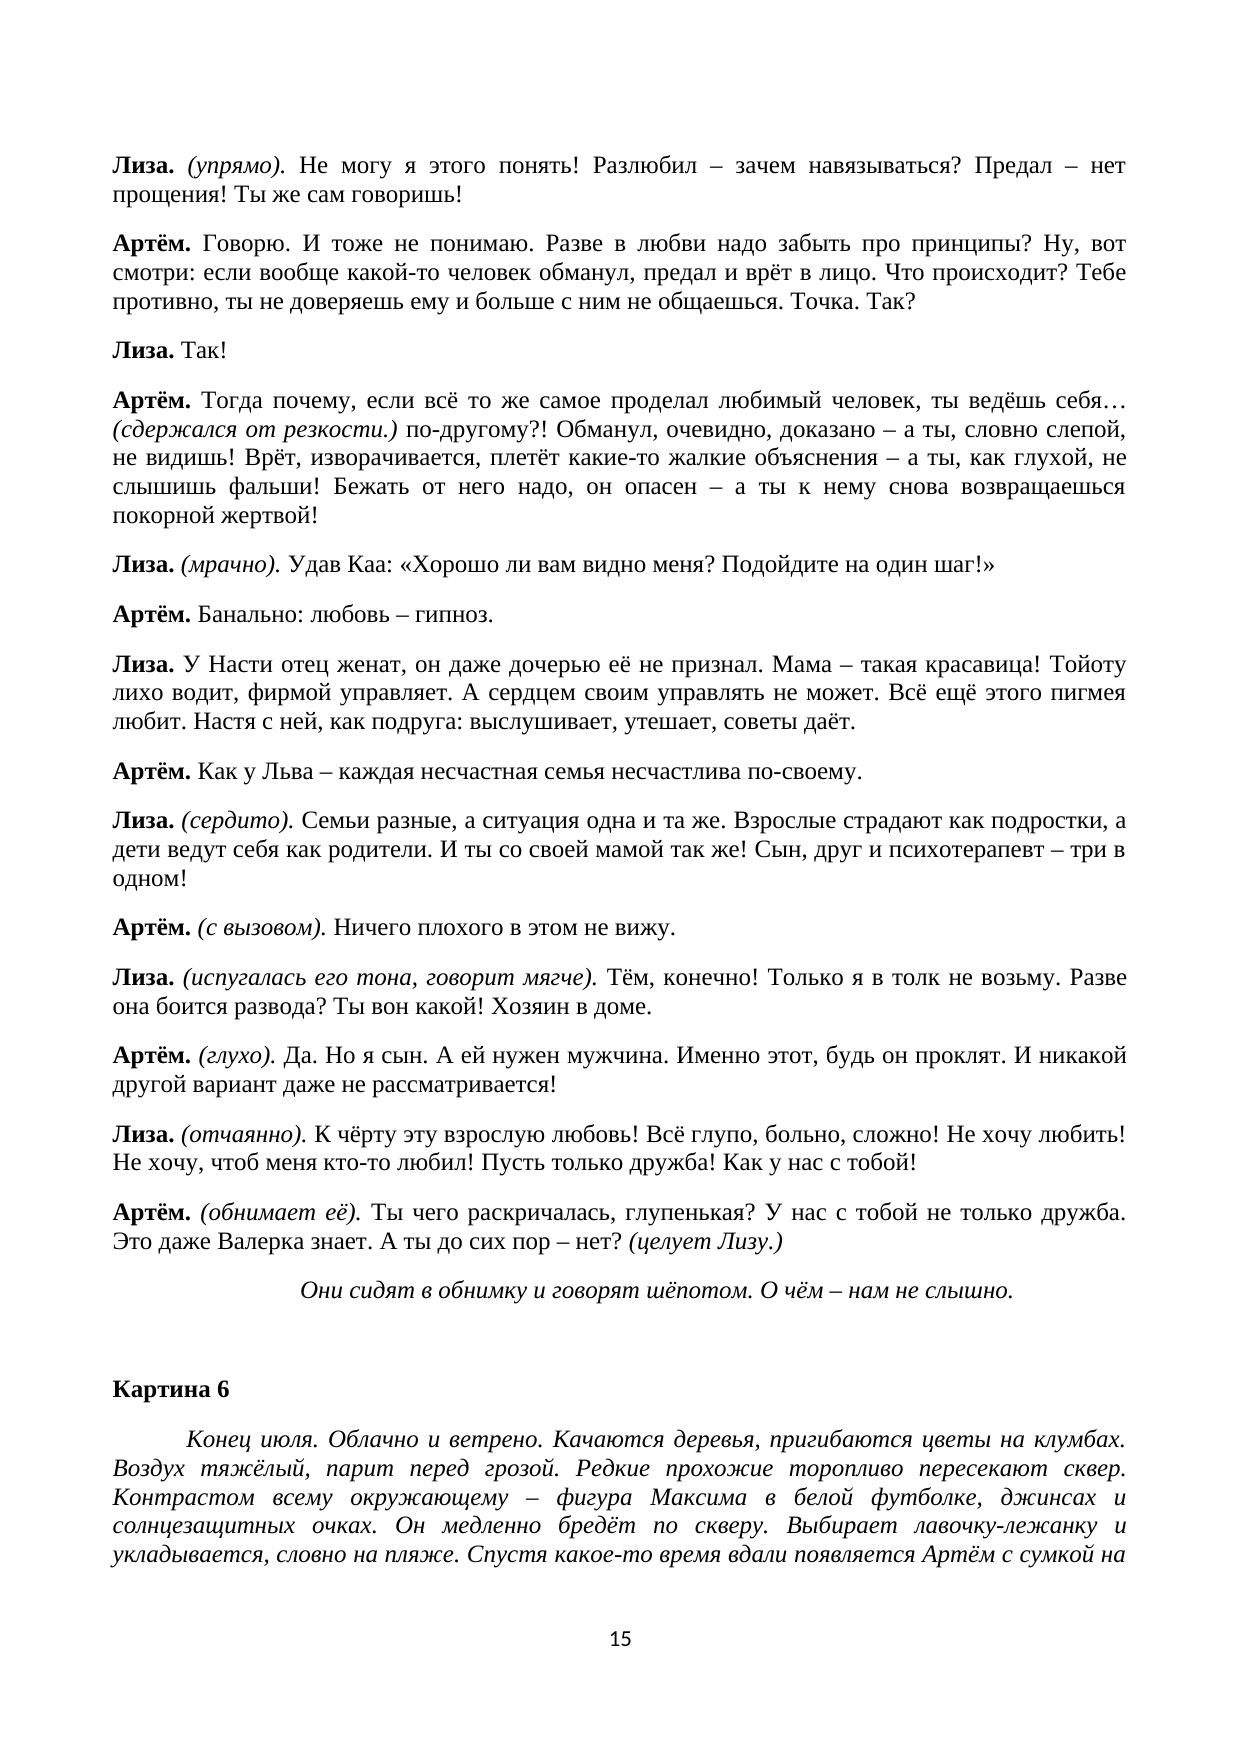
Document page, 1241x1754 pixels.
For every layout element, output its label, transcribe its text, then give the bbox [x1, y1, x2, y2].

text Лиза. (упрямо). Не могу я этого понять! Разлюбил – зачем навязываться? Предал – нет прощения! Ты же сам говоришь! [112, 150, 1128, 207]
text Лиза. Так! [112, 335, 1128, 364]
text Артём. Банально: любовь – гипноз. [112, 599, 1128, 628]
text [112, 1424, 1128, 1568]
text Лиза. (испугалась его тона, говорит мягче). Тём, конечно! Только я в толк не возьму. Разве она боится развода? Ты вон какой! Хозяин в доме. [112, 962, 1128, 1019]
text Лиза. У Насти отец женат, он даже дочерью её не признал. Мама – такая красавица! Тойоту лихо водит, фирмой управляет. А сердцем своим управлять не может. Всё ещё этого пигмея любит. Настя с ней, как подруга: выслушивает, утешает, советы даёт. [112, 649, 1128, 735]
text Артём. Тогда почему, если всё то же самое проделал любимый человек, ты ведёшь себя… (сдержался от резкости.) по-другому?! Обманул, очевидно, доказано – а ты, словно слепой, не видишь! Врёт, изворачивается, плетёт какие-то жалкие объяснения – а ты, как глухой, не слышишь фальши! Бежать от него надо, он опасен – а ты к нему снова возвращаешься покорной жертвой! [112, 385, 1128, 529]
text Артём. Говорю. И тоже не понимаю. Разве в любви надо забыть про принципы? Ну, вот смотри: если вообще какой-то человек обманул, предал и врёт в лицо. Что происходит? Тебе противно, ты не доверяешь ему и больше с ним не общаешься. Точка. Так? [112, 228, 1128, 314]
text Артём. Как у Льва – каждая несчастная семья несчастлива по-своему. [112, 756, 1128, 784]
text Картина 6 [112, 1374, 1128, 1403]
text Артём. (с вызовом). Ничего плохого в этом не вижу. [112, 912, 1128, 941]
text Артём. (глухо). Да. Но я сын. А ей нужен мужчина. Именно этот, будь он проклят. И никакой другой вариант даже не рассматривается! [112, 1040, 1128, 1098]
text Они сидят в обнимку и говорят шёпотом. О чём – нам не слышно. [112, 1275, 1128, 1304]
text Лиза. (сердито). Семьи разные, а ситуация одна и та же. Взрослые страдают как подростки, а дети ведут себя как родители. И ты со своей мамой так же! Сын, друг и психотерапевт – три в одном! [112, 805, 1128, 892]
text Артём. (обнимает её). Ты чего раскричалась, глупенькая? У нас с тобой не только дружба. Это даже Валерка знает. А ты до сих пор – нет? (целует Лизу.) [112, 1197, 1128, 1254]
text Лиза. (мрачно). Удав Каа: «Хорошо ли вам видно меня? Подойдите на один шаг!» [112, 549, 1128, 578]
text Лиза. (отчаянно). К чёрту эту взрослую любовь! Всё глупо, больно, сложно! Не хочу любить! Не хочу, чтоб меня кто-то любил! Пусть только дружба! Как у нас с тобой! [112, 1119, 1128, 1176]
